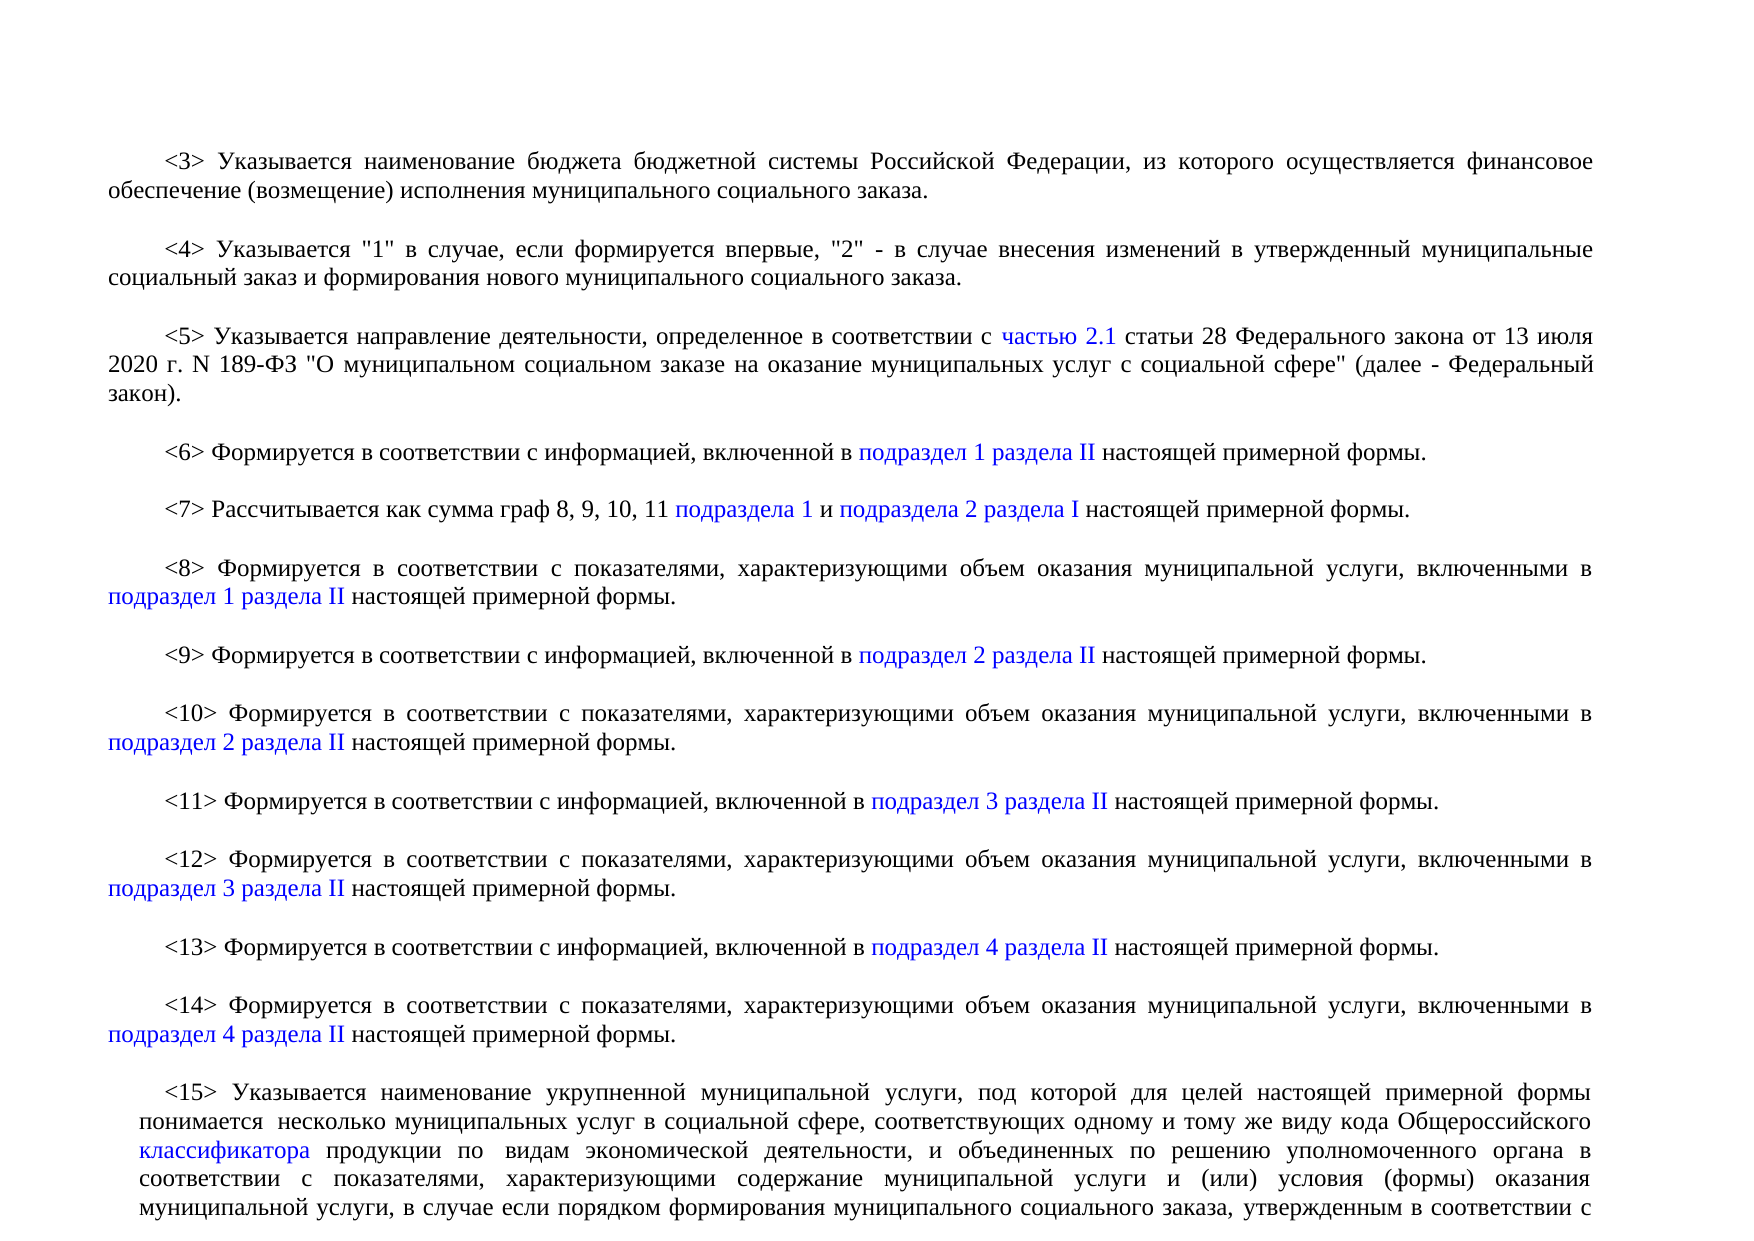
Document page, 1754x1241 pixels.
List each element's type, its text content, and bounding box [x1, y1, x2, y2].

text <8> Формируется в соответствии с показателями, характеризующими объем оказания муниципальной услуги, включенными в подраздел 1 раздела II настоящей примерной формы. [108, 553, 1594, 610]
text <14> Формируется в соответствии с показателями, характеризующими объем оказания муниципальной услуги, включенными в подраздел 4 раздела II настоящей примерной формы. [108, 990, 1594, 1048]
text <9> Формируется в соответствии с информацией, включенной в подраздел 2 раздела II настоящей примерной формы. [164, 640, 1680, 669]
text <7> Рассчитывается как сумма граф 8, 9, 10, 11 подраздела 1 и подраздела 2 раздела I настоящей примерной формы. [164, 494, 1680, 523]
text <12> Формируется в соответствии с показателями, характеризующими объем оказания муниципальной услуги, включенными в подраздел 3 раздела II настоящей примерной формы. [108, 844, 1594, 902]
text <10> Формируется в соответствии с показателями, характеризующими объем оказания муниципальной услуги, включенными в подраздел 2 раздела II настоящей примерной формы. [108, 698, 1594, 756]
text <4> Указывается "1" в случае, если формируется впервые, "2" - в случае внесения изменений в утвержденный муниципальные социальный заказ и формирования нового муниципального социального заказа. [108, 234, 1593, 291]
text <13> Формируется в соответствии с информацией, включенной в подраздел 4 раздела II настоящей примерной формы. [164, 932, 1680, 960]
text <6> Формируется в соответствии с информацией, включенной в подраздел 1 раздела II настоящей примерной формы. [164, 437, 1680, 466]
text <3> Указывается наименование бюджета бюджетной системы Российской Федерации, из которого осуществляется финансовое обеспечение (возмещение) исполнения муниципального социального заказа. [108, 146, 1594, 204]
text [139, 1077, 1592, 1221]
text <5> Указывается направление деятельности, определенное в соответствии с частью 2.1 статьи 28 Федерального закона от 13 июля 2020 г. N 189-ФЗ "О муниципальном социальном заказе на оказание муниципальных услуг с социальной сфере" (далее - Федеральный закон). [108, 321, 1594, 407]
text <11> Формируется в соответствии с информацией, включенной в подраздел 3 раздела II настоящей примерной формы. [164, 786, 1680, 814]
